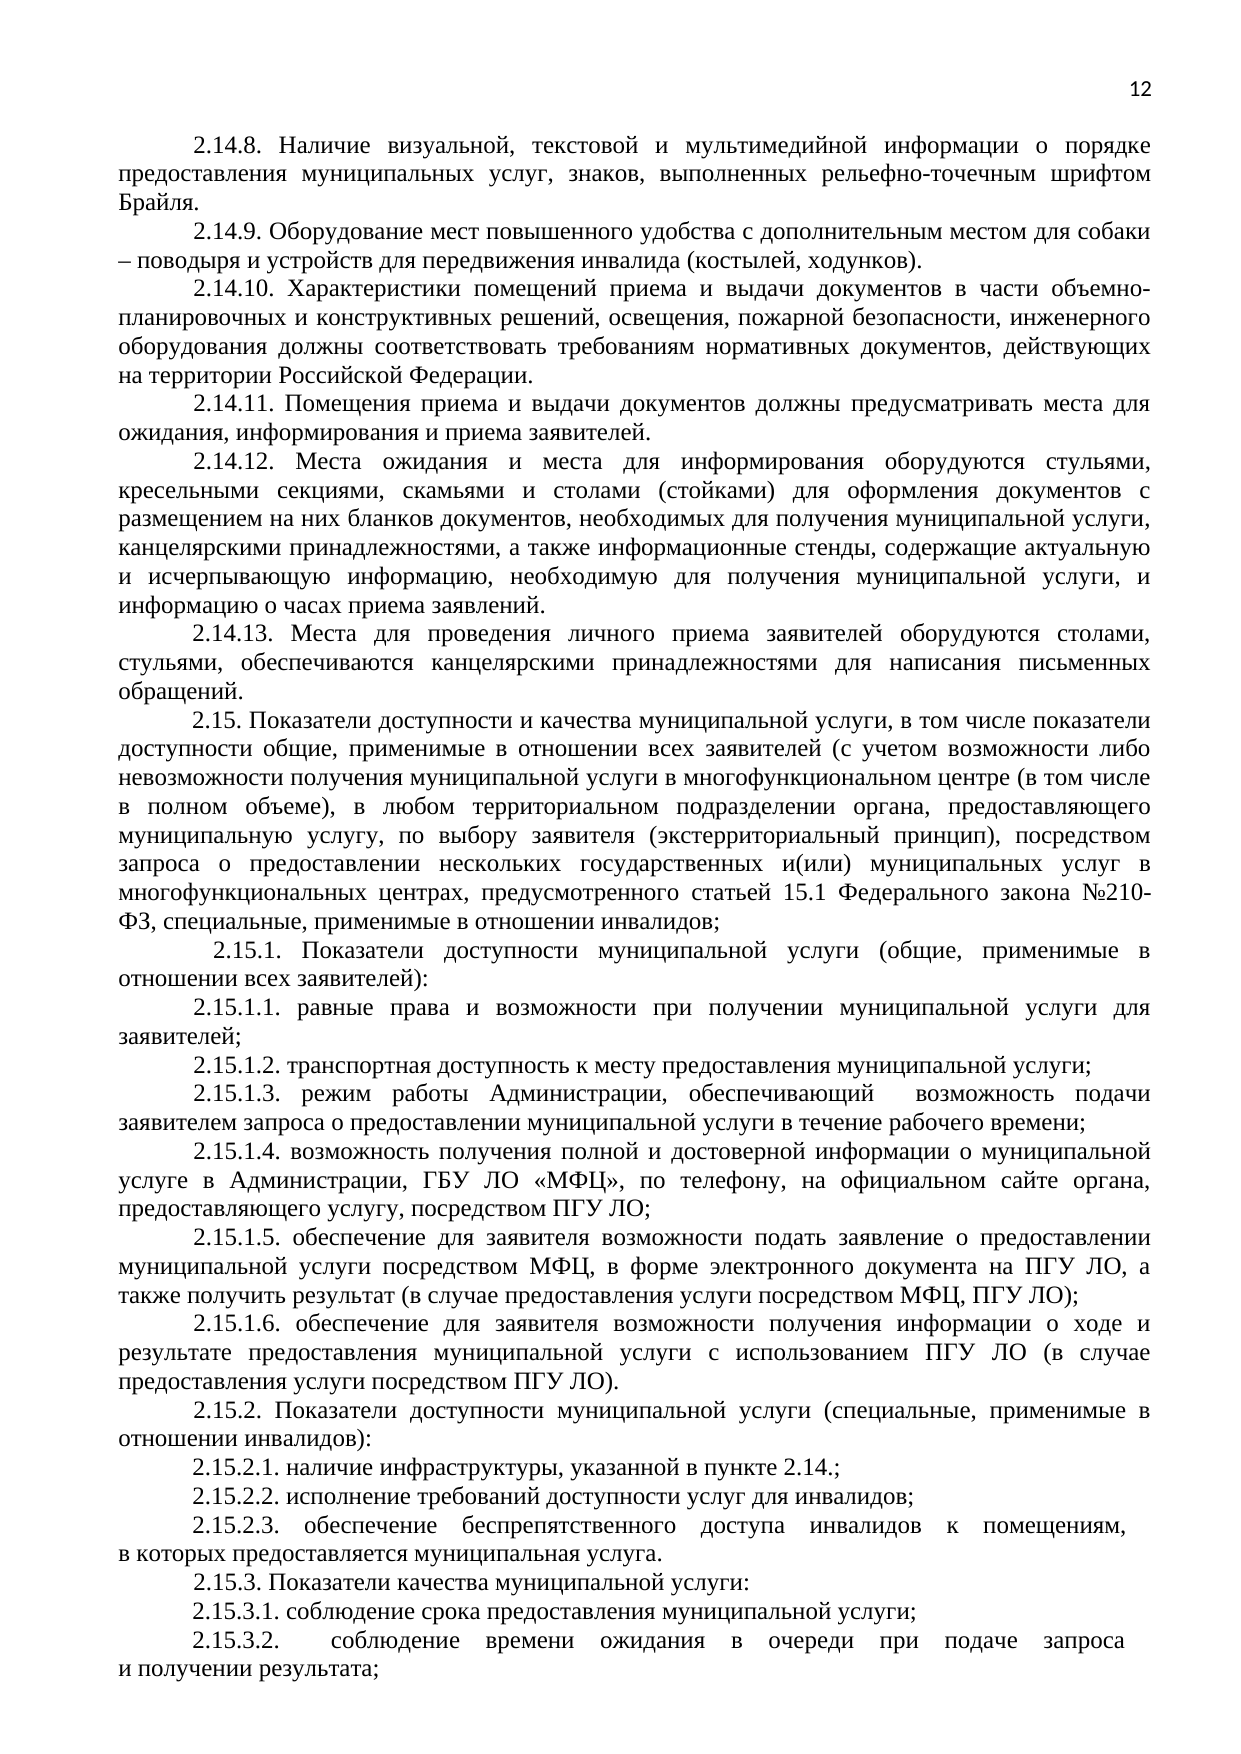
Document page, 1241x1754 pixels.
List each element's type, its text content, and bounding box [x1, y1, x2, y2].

title 2.14.13. Места для проведения личного приема заявителей оборудуются столами, стульями, обеспечиваются канцелярскими принадлежностями для написания письменных обращений. [118, 618, 1152, 705]
text 2.15.2.3. обеспечение беспрепятственного доступа инвалидов к помещениям, в которых предоставляется муниципальная услуга. [118, 1510, 1152, 1567]
text 2.15. Показатели доступности и качества муниципальной услуги, в том числе показатели доступности общие, применимые в отношении всех заявителей (с учетом возможности либо невозможности получения муниципальной услуги в многофункциональном центре (в том числе в полном объеме), в любом территориальном подразделении органа, предоставляющего муниципальную услугу, по выбору заявителя (экстерриториальный принцип), посредством запроса о предоставлении нескольких государственных и(или) муниципальных услуг в многофункциональных центрах, предусмотренного статьей 15.1 Федерального закона №210-ФЗ, специальные, применимые в отношении инвалидов; [118, 705, 1152, 935]
text 2.15.1.1. равные права и возможности при получении муниципальной услуги для заявителей; [118, 992, 1152, 1050]
text 2.15.2. Показатели доступности муниципальной услуги (специальные, применимые в отношении инвалидов): [118, 1395, 1152, 1452]
text 2.15.1.2. транспортная доступность к месту предоставления муниципальной услуги; [118, 1050, 1152, 1078]
text 2.14.11. Помещения приема и выдачи документов должны предусматривать места для ожидания, информирования и приема заявителей. [118, 388, 1152, 446]
text 2.15.2.1. наличие инфраструктуры, указанной в пункте 2.14.; [118, 1452, 1152, 1481]
text 2.15.2.2. исполнение требований доступности услуг для инвалидов; [118, 1481, 1152, 1510]
text 2.14.9. Оборудование мест повышенного удобства с дополнительным местом для собаки – поводыря и устройств для передвижения инвалида (костылей, ходунков). [118, 216, 1152, 273]
text 2.14.12. Места ожидания и места для информирования оборудуются стульями, кресельными секциями, скамьями и столами (стойками) для оформления документов с размещением на них бланков документов, необходимых для получения муниципальной услуги, канцелярскими принадлежностями, а также информационные стенды, содержащие актуальную и исчерпывающую информацию, необходимую для получения муниципальной услуги, и информацию о часах приема заявлений. [118, 446, 1152, 618]
text 2.14.10. Характеристики помещений приема и выдачи документов в части объемно-планировочных и конструктивных решений, освещения, пожарной безопасности, инженерного оборудования должны соответствовать требованиям нормативных документов, действующих на территории Российской Федерации. [118, 273, 1152, 388]
text 2.15.1.4. возможность получения полной и достоверной информации о муниципальной услуге в Администрации, ГБУ ЛО «МФЦ», по телефону, на официальном сайте органа, предоставляющего услугу, посредством ПГУ ЛО; [118, 1136, 1152, 1222]
text 2.14.8. Наличие визуальной, текстовой и мультимедийной информации о порядке предоставления муниципальных услуг, знаков, выполненных рельефно-точечным шрифтом Брайля. [118, 130, 1152, 216]
text 2.15.3.2. соблюдение времени ожидания в очереди при подаче запроса и получении результата; [118, 1625, 1152, 1682]
text 2.15.1.3. режим работы Администрации, обеспечивающий возможность подачи заявителем запроса о предоставлении муниципальной услуги в течение рабочего времени; [118, 1078, 1152, 1136]
text 2.15.1.6. обеспечение для заявителя возможности получения информации о ходе и результате предоставления муниципальной услуги с использованием ПГУ ЛО (в случае предоставления услуги посредством ПГУ ЛО). [118, 1308, 1152, 1395]
text 2.15.3.1. соблюдение срока предоставления муниципальной услуги; [118, 1596, 1152, 1625]
text 2.15.1.5. обеспечение для заявителя возможности подать заявление о предоставлении муниципальной услуги посредством МФЦ, в форме электронного документа на ПГУ ЛО, а также получить результат (в случае предоставления услуги посредством МФЦ, ПГУ ЛО); [118, 1222, 1152, 1308]
text 2.15.1. Показатели доступности муниципальной услуги (общие, применимые в отношении всех заявителей): [118, 935, 1152, 992]
text 2.15.3. Показатели качества муниципальной услуги: [118, 1567, 1152, 1596]
